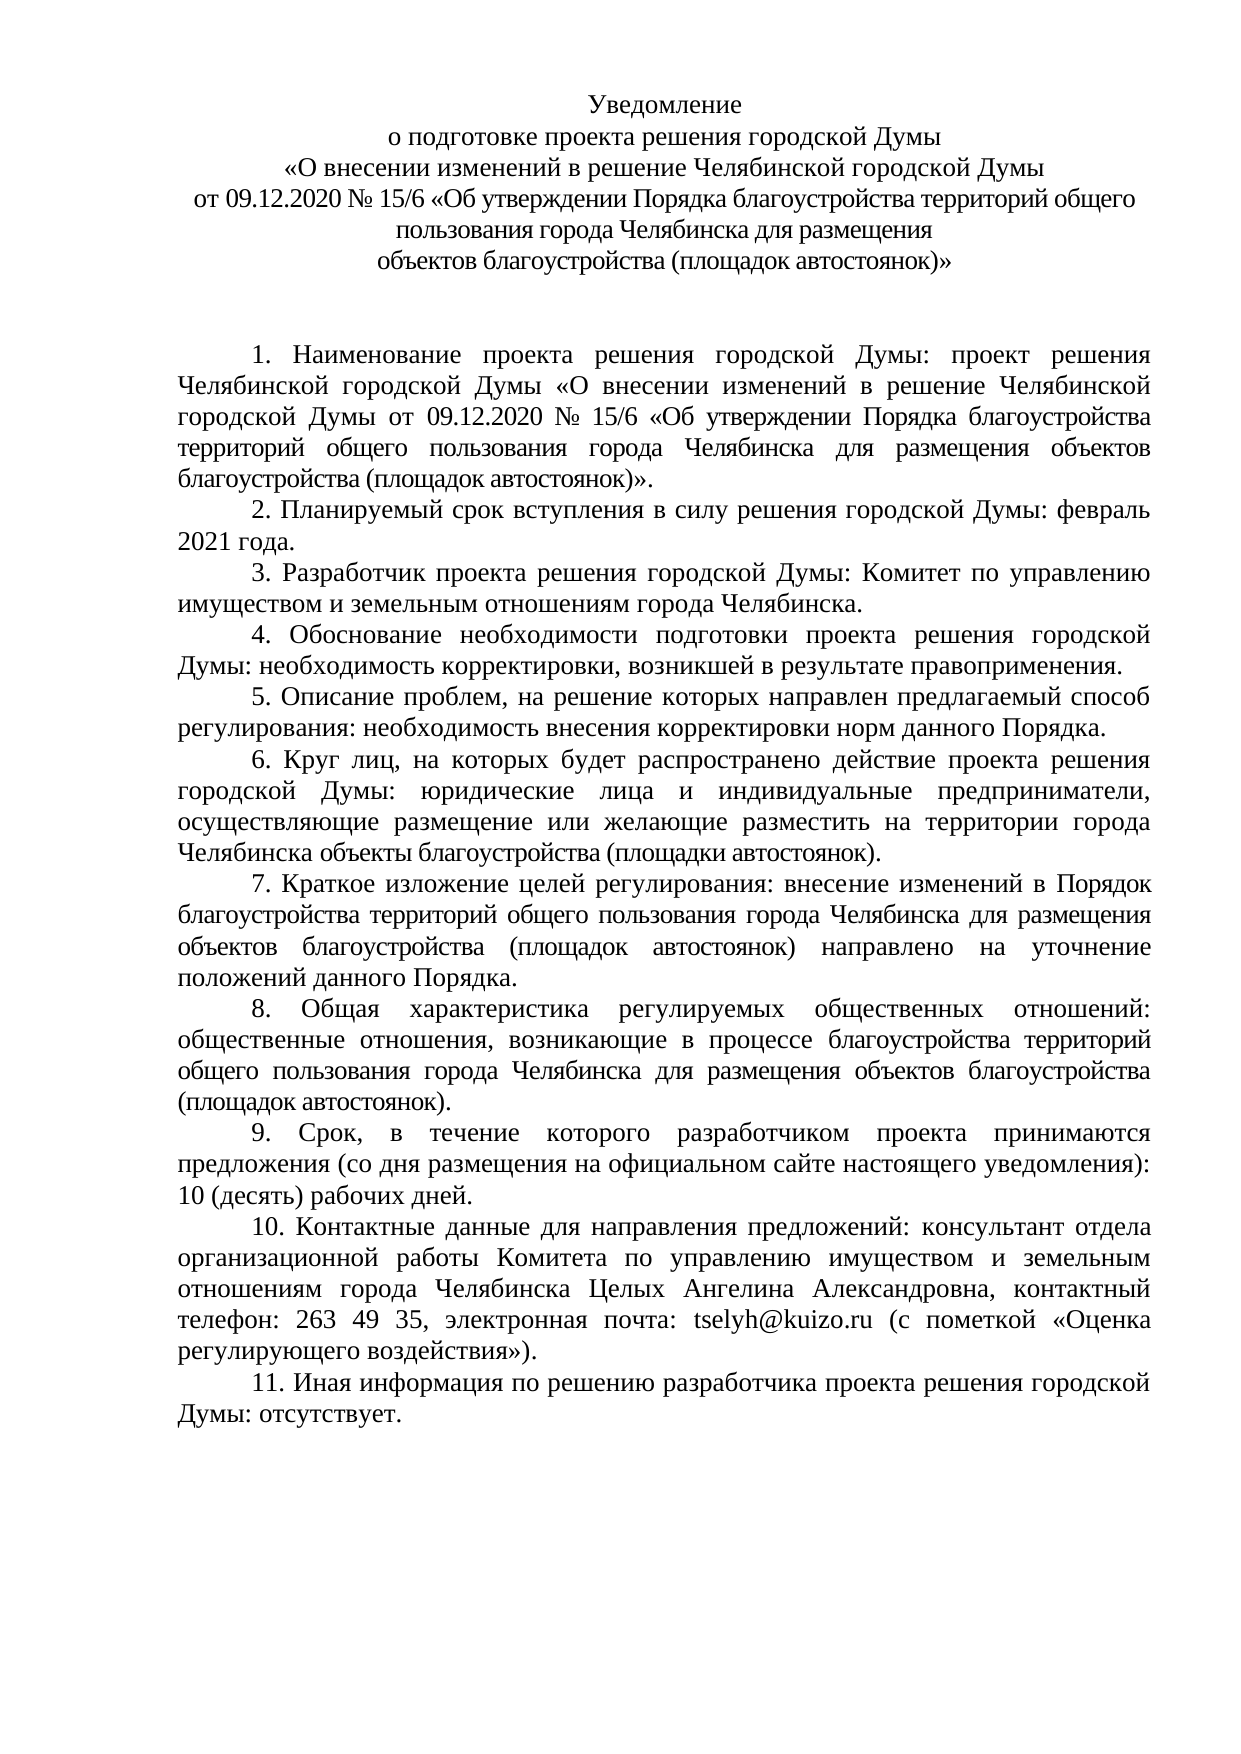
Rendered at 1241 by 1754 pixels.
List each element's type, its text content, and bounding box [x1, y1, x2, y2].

text 11. Иная информация по решению разработчика проекта решения городской Думы: отсутствует. [177, 1366, 1152, 1428]
text 4. Обоснование необходимости подготовки проекта решения городской Думы: необходимость корректировки, возникшей в результате правоприменения. [177, 618, 1152, 680]
text 8. Общая характеристика регулируемых общественных отношений: общественные отношения, возникающие в процессе благоустройства территорий общего пользования города Челябинска для размещения объектов благоустройства (площадок автостоянок). [177, 992, 1152, 1116]
text 1. Наименование проекта решения городской Думы: проект решения Челябинской городской Думы «О внесении изменений в решение Челябинской городской Думы от 09.12.2020 № 15/6 «Об утверждении Порядка благоустройства территорий общего пользования города Челябинска для размещения объектов благоустройства (площадок автостоянок)». [177, 338, 1152, 493]
text 7. Краткое изложение целей регулирования: внесение изменений в Порядок благоустройства территорий общего пользования города Челябинска для размещения объектов благоустройства (площадок автостоянок) направлено на уточнение положений данного Порядка. [177, 867, 1152, 992]
text 6. Круг лиц, на которых будет распространено действие проекта решения городской Думы: юридические лица и индивидуальные предприниматели, осуществляющие размещение или желающие разместить на территории города Челябинска объекты благоустройства (площадки автостоянок). [177, 743, 1152, 867]
text объектов благоустройства (площадок автостоянок)» [177, 244, 1152, 276]
text от 09.12.2020 № 15/6 «Об утверждении Порядка благоустройства территорий общего пользования города Челябинска для размещения [177, 182, 1152, 244]
text 2. Планируемый срок вступления в силу решения городской Думы: февраль 2021 года. [177, 493, 1152, 556]
text 3. Разработчик проекта решения городской Думы: Комитет по управлению имуществом и земельным отношениям города Челябинска. [177, 556, 1152, 618]
text 10. Контактные данные для направления предложений: консультант отдела организационной работы Комитета по управлению имуществом и земельным отношениям города Челябинска Целых Ангелина Александровна, контактный телефон: 263 49 35, электронная почта: tselyh@kuizo.ru (с пометкой «Оценка регулирующего воздействия»). [177, 1210, 1152, 1366]
text 9. Срок, в течение которого разработчиком проекта принимаются предложения (со дня размещения на официальном сайте настоящего уведомления): 10 (десять) рабочих дней. [177, 1116, 1152, 1210]
text о подготовке проекта решения городской Думы [177, 120, 1152, 151]
text «О внесении изменений в решение Челябинской городской Думы [177, 151, 1152, 182]
text Уведомление [177, 89, 1152, 120]
text 5. Описание проблем, на решение которых направлен предлагаемый способ регулирования: необходимость внесения корректировки норм данного Порядка. [177, 680, 1152, 743]
